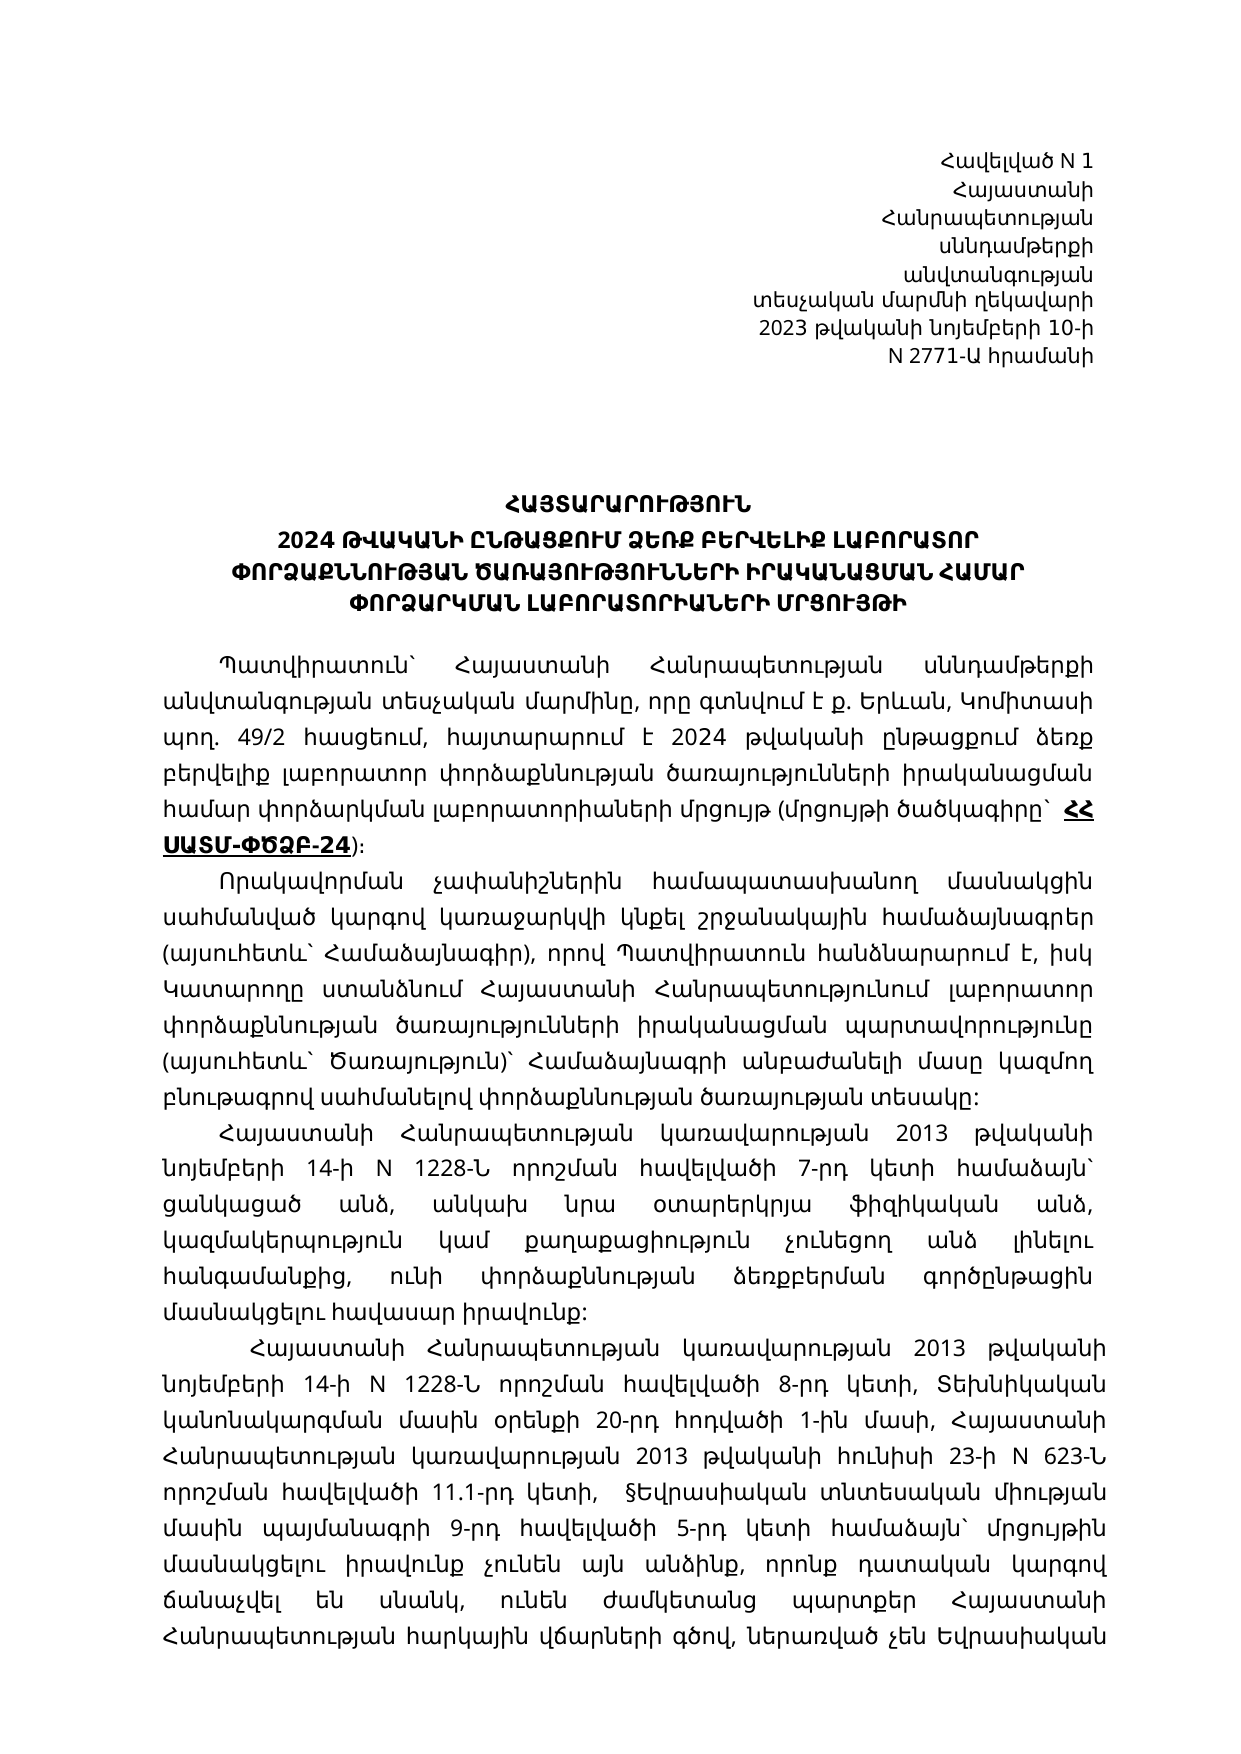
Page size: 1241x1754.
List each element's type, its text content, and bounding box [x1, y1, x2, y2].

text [162, 1332, 1107, 1651]
text տեսչական մարմնի ղեկավարի [162, 288, 1094, 313]
text ՀԱՅՏԱՐԱՐՈՒԹՅՈՒՆ [162, 488, 1094, 519]
text Որակավորման չափանիշներին համապատասխանող մասնակցին սահմանված կարգով կառաջարկվի կնքել շրջանակային համաձայնագրեր (այսուհետև` Համաձայնագիր), որով Պատվիրատուն հանձնարարում է, իսկ Կատարողը ստանձնում Հայաստանի Հանրապետությունում լաբորատոր փորձաքննության ծառայությունների իրականացման պարտավորությունը (այսուհետև` Ծառայություն)` Համաձայնագրի անբաժանելի մասը կազմող բնութագրով սահմանելով փորձաքննության ծառայության տեսակը: [162, 865, 1094, 1112]
text սննդամթերքի անվտանգության [162, 232, 1094, 288]
text 2024 ԹՎԱԿԱՆԻ ԸՆԹԱՑՔՈՒՄ ՁԵՌՔ ԲԵՐՎԵԼԻՔ ԼԱԲՈՐԱՏՈՐ ՓՈՐՁԱՔՆՆՈՒԹՅԱՆ ԾԱՌԱՅՈՒԹՅՈՒՆՆԵՐԻ ԻՐԱԿԱՆԱՑՄԱՆ ՀԱՄԱՐ ՓՈՐՁԱՐԿՄԱՆ ԼԱԲՈՐԱՏՈՐԻԱՆԵՐԻ ՄՐՑՈՒՅԹԻ [162, 524, 1094, 618]
text Հայաստանի Հանրապետության [162, 175, 1094, 232]
text Պատվիրատուն` Հայաստանի Հանրապետության սննդամթերքի անվտանգության տեսչական մարմինը, որը գտնվում է ք. Երևան, Կոմիտասի պող. 49/2 հասցեում, հայտարարում է 2024 թվականի ընթացքում ձեռք բերվելիք լաբորատոր փորձաքննության ծառայությունների իրականացման համար փորձարկման լաբորատորիաների մրցույթ (մրցույթի ծածկագիրը` ՀՀ ՍԱՏՄ-ՓԾՁԲ-24)։ [162, 649, 1094, 860]
text N 2771-Ա հրամանի [162, 341, 1094, 369]
text 2023 թվականի նոյեմբերի 10-ի [162, 313, 1094, 341]
text Հայաստանի Հանրապետության կառավարության 2013 թվականի նոյեմբերի 14-ի N 1228-Ն որոշման հավելվածի 7-րդ կետի համաձայն` ցանկացած անձ, անկախ նրա օտարերկրյա ֆիզիկական անձ, կազմակերպություն կամ քաղաքացիություն չունեցող անձ լինելու հանգամանքից, ունի փորձաքննության ձեռքբերման գործընթացին մասնակցելու հավասար իրավունք: [162, 1116, 1094, 1327]
text Հավելված N 1 [162, 146, 1094, 175]
